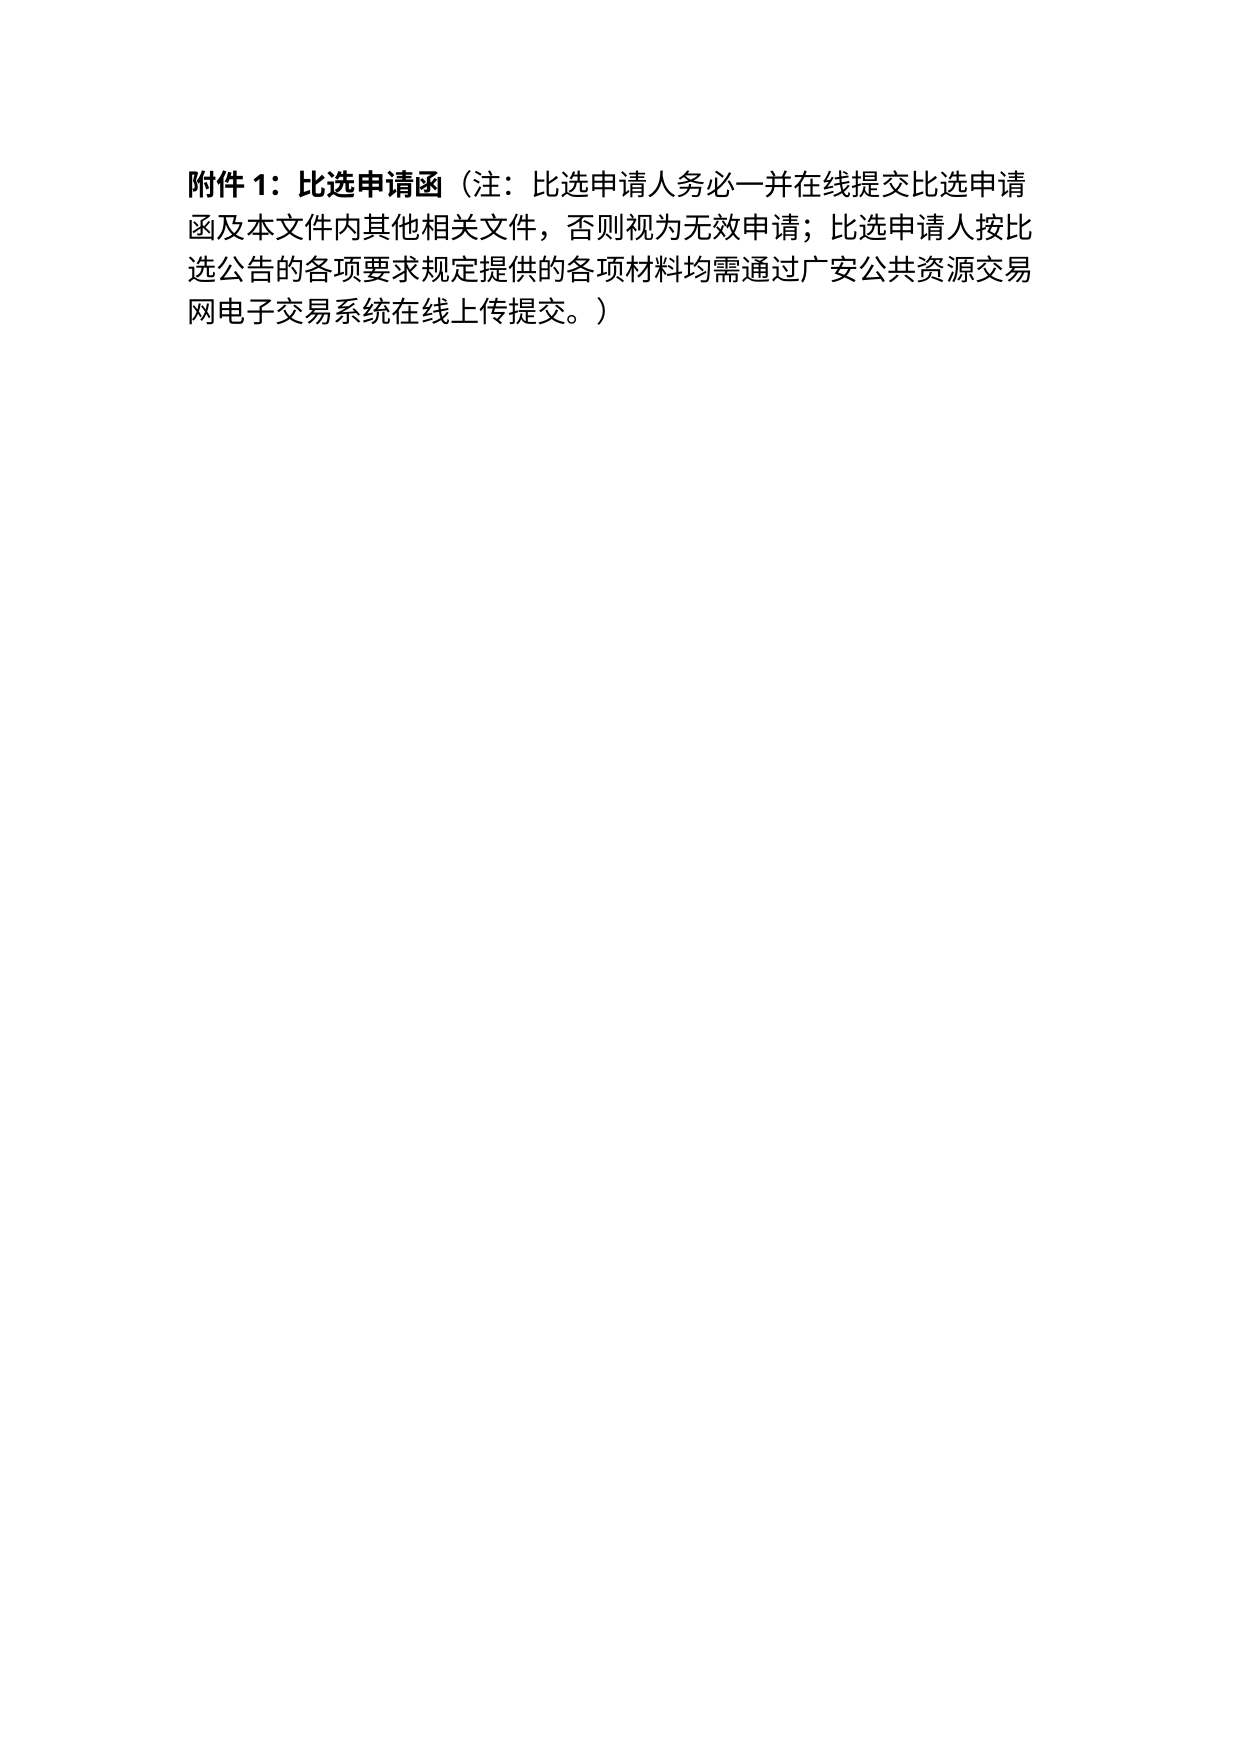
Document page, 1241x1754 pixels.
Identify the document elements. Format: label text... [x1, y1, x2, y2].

text 附件1：比选申请函（注：比选申请人务必一并在线提交比选申请函及本文件内其他相关文件，否则视为无效申请；比选申请人按比选公告的各项要求规定提供的各项材料均需通过广安公共资源交易网电子交易系统在线上传提交。） [187, 162, 1053, 331]
